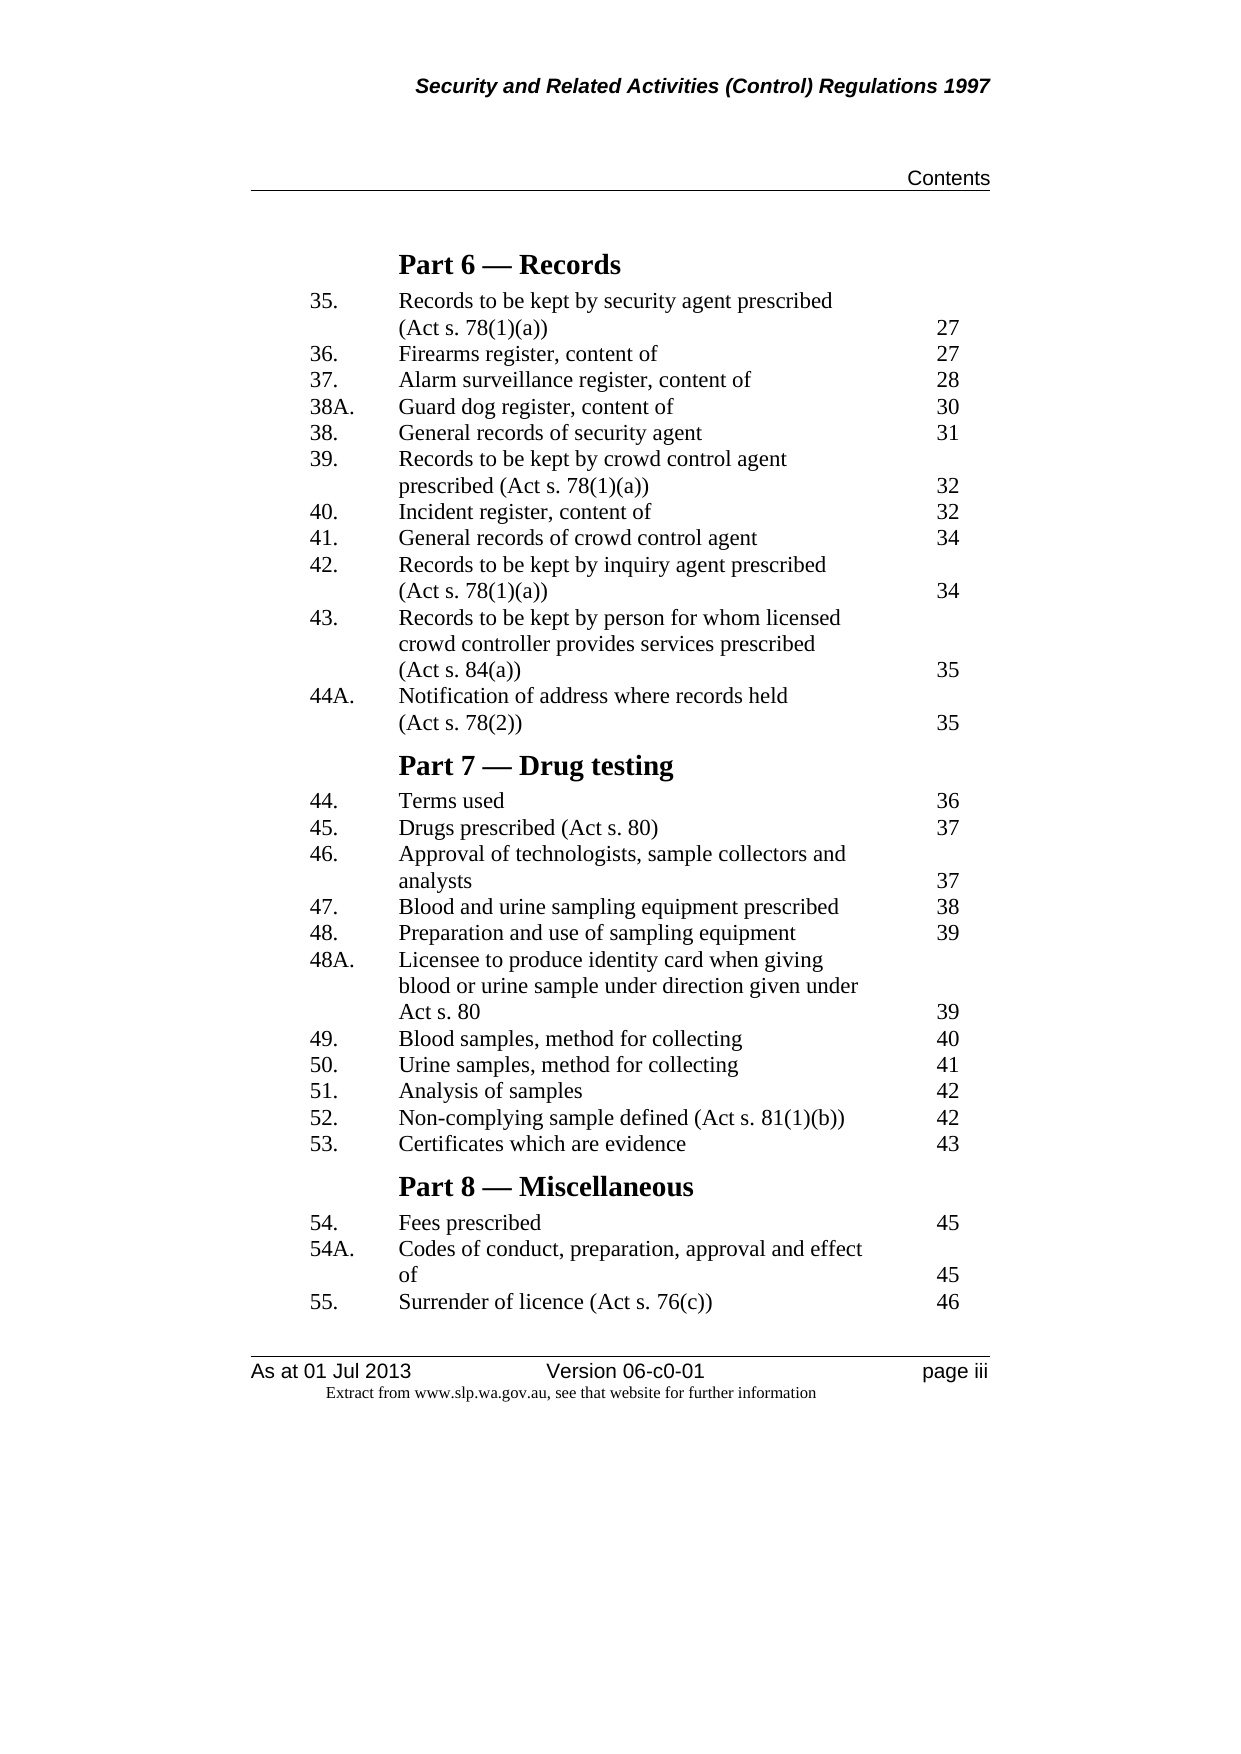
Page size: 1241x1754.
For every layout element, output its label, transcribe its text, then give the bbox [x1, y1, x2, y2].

text 39. Records to be kept by crowd control agent prescribed (Act s. 78(1)(a)) 32 [309, 445, 872, 498]
text 36. Firearms register, content of 27 [309, 340, 872, 366]
text Part 8 — Miscellaneous [398, 1169, 872, 1203]
text 38. General records of security agent 31 [309, 419, 872, 445]
text 48. Preparation and use of sampling equipment 39 [309, 919, 872, 946]
text 46. Approval of technologists, sample collectors and analysts 37 [309, 840, 872, 893]
text 35. Records to be kept by security agent prescribed (Act s. 78(1)(a)) 27 [309, 287, 872, 340]
text 55. Surrender of licence (Act s. 76(c)) 46 [309, 1288, 872, 1314]
text 52. Non-complying sample defined (Act s. 81(1)(b)) 42 [309, 1104, 872, 1130]
text 41. General records of crowd control agent 34 [309, 524, 872, 551]
text 53. Certificates which are evidence 43 [309, 1130, 872, 1157]
text 44. Terms used 36 [309, 788, 872, 814]
text 50. Urine samples, method for collecting 41 [309, 1051, 872, 1077]
text Part 6 — Records [398, 247, 872, 281]
text 47. Blood and urine sampling equipment prescribed 38 [309, 893, 872, 919]
text Part 7 — Drug testing [398, 748, 872, 781]
text 42. Records to be kept by inquiry agent prescribed (Act s. 78(1)(a)) 34 [309, 551, 872, 603]
text 51. Analysis of samples 42 [309, 1077, 872, 1104]
text 45. Drugs prescribed (Act s. 80) 37 [309, 814, 872, 840]
text 38A. Guard dog register, content of 30 [309, 393, 872, 419]
text 44A. Notification of address where records held (Act s. 78(2)) 35 [309, 683, 872, 735]
text 54. Fees prescribed 45 [309, 1209, 872, 1235]
text 49. Blood samples, method for collecting 40 [309, 1025, 872, 1051]
text 54A. Codes of conduct, preparation, approval and effect of 45 [309, 1235, 872, 1288]
text 48A. Licensee to produce identity card when giving blood or urine sample under direction given under Act s. 80 39 [309, 946, 872, 1025]
text 37. Alarm surveillance register, content of 28 [309, 366, 872, 393]
text 43. Records to be kept by person for whom licensed crowd controller provides services prescribed (Act s. 84(a)) 35 [309, 603, 872, 683]
text 40. Incident register, content of 32 [309, 498, 872, 524]
